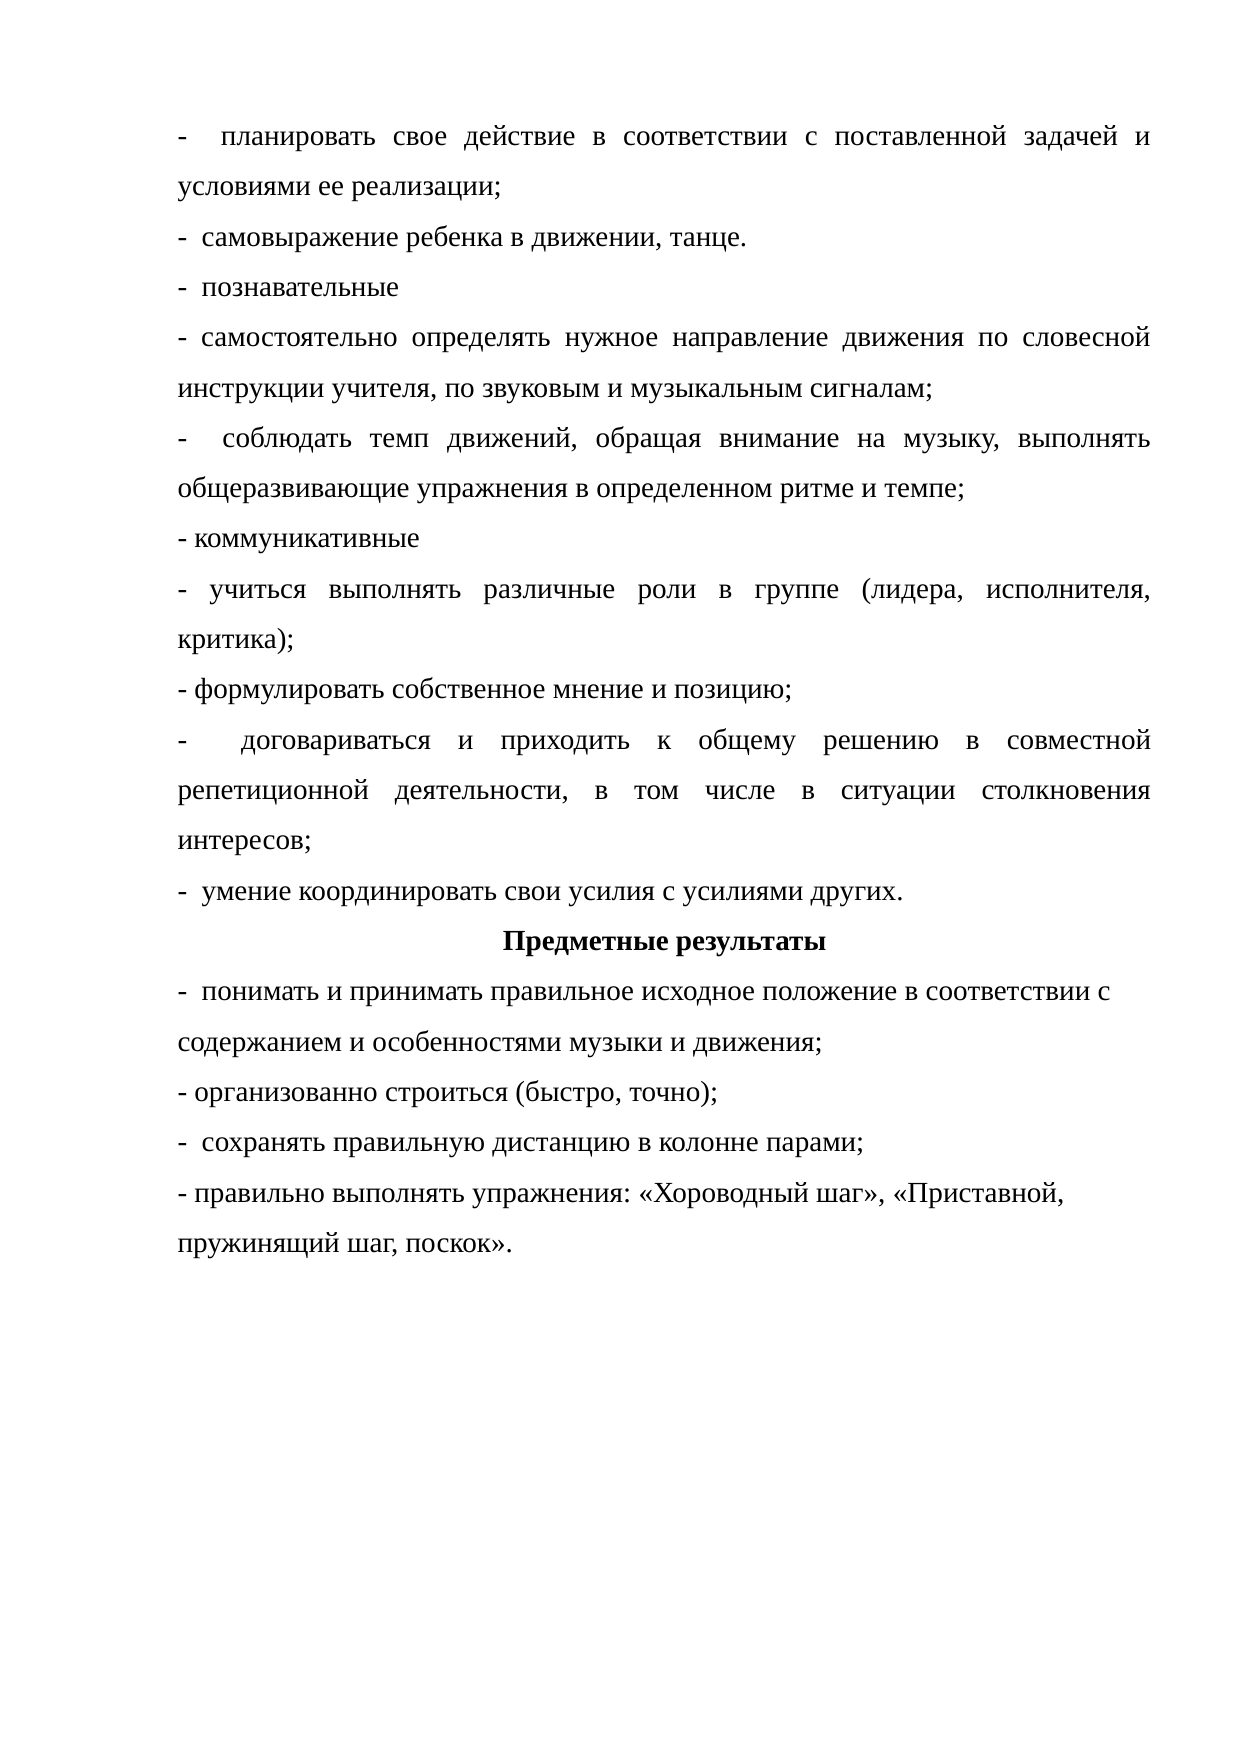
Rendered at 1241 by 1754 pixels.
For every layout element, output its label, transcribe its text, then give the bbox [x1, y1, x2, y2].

text - правильно выполнять упражнения: «Хороводный шаг», «Приставной, пружинящий шаг, поскок». [177, 1175, 1152, 1258]
text - планировать свое действие в соответствии с поставленной задачей и условиями ее реализации; [177, 118, 1152, 202]
text - сохранять правильную дистанцию в колонне парами; [177, 1124, 1152, 1158]
text - учиться выполнять различные роли в группе (лидера, исполнителя, критика); [177, 571, 1152, 655]
text - познавательные [177, 269, 1152, 303]
text - понимать и принимать правильное исходное положение в соответствии с содержанием и особенностями музыки и движения; [177, 973, 1152, 1057]
text - соблюдать темп движений, обращая внимание на музыку, выполнять общеразвивающие упражнения в определенном ритме и темпе; [177, 420, 1152, 504]
text - договариваться и приходить к общему решению в совместной репетиционной деятельности, в том числе в ситуации столкновения интересов; [177, 722, 1152, 856]
text - самостоятельно определять нужное направление движения по словесной инструкции учителя, по звуковым и музыкальным сигналам; [177, 319, 1152, 403]
text - самовыражение ребенка в движении, танце. [177, 219, 1152, 252]
text Предметные результаты [177, 923, 1152, 957]
text - коммуникативные [177, 521, 1152, 554]
text - умение координировать свои усилия с усилиями других. [177, 873, 1152, 906]
text - организованно строиться (быстро, точно); [177, 1074, 1152, 1108]
text - формулировать собственное мнение и позицию; [177, 672, 1152, 705]
